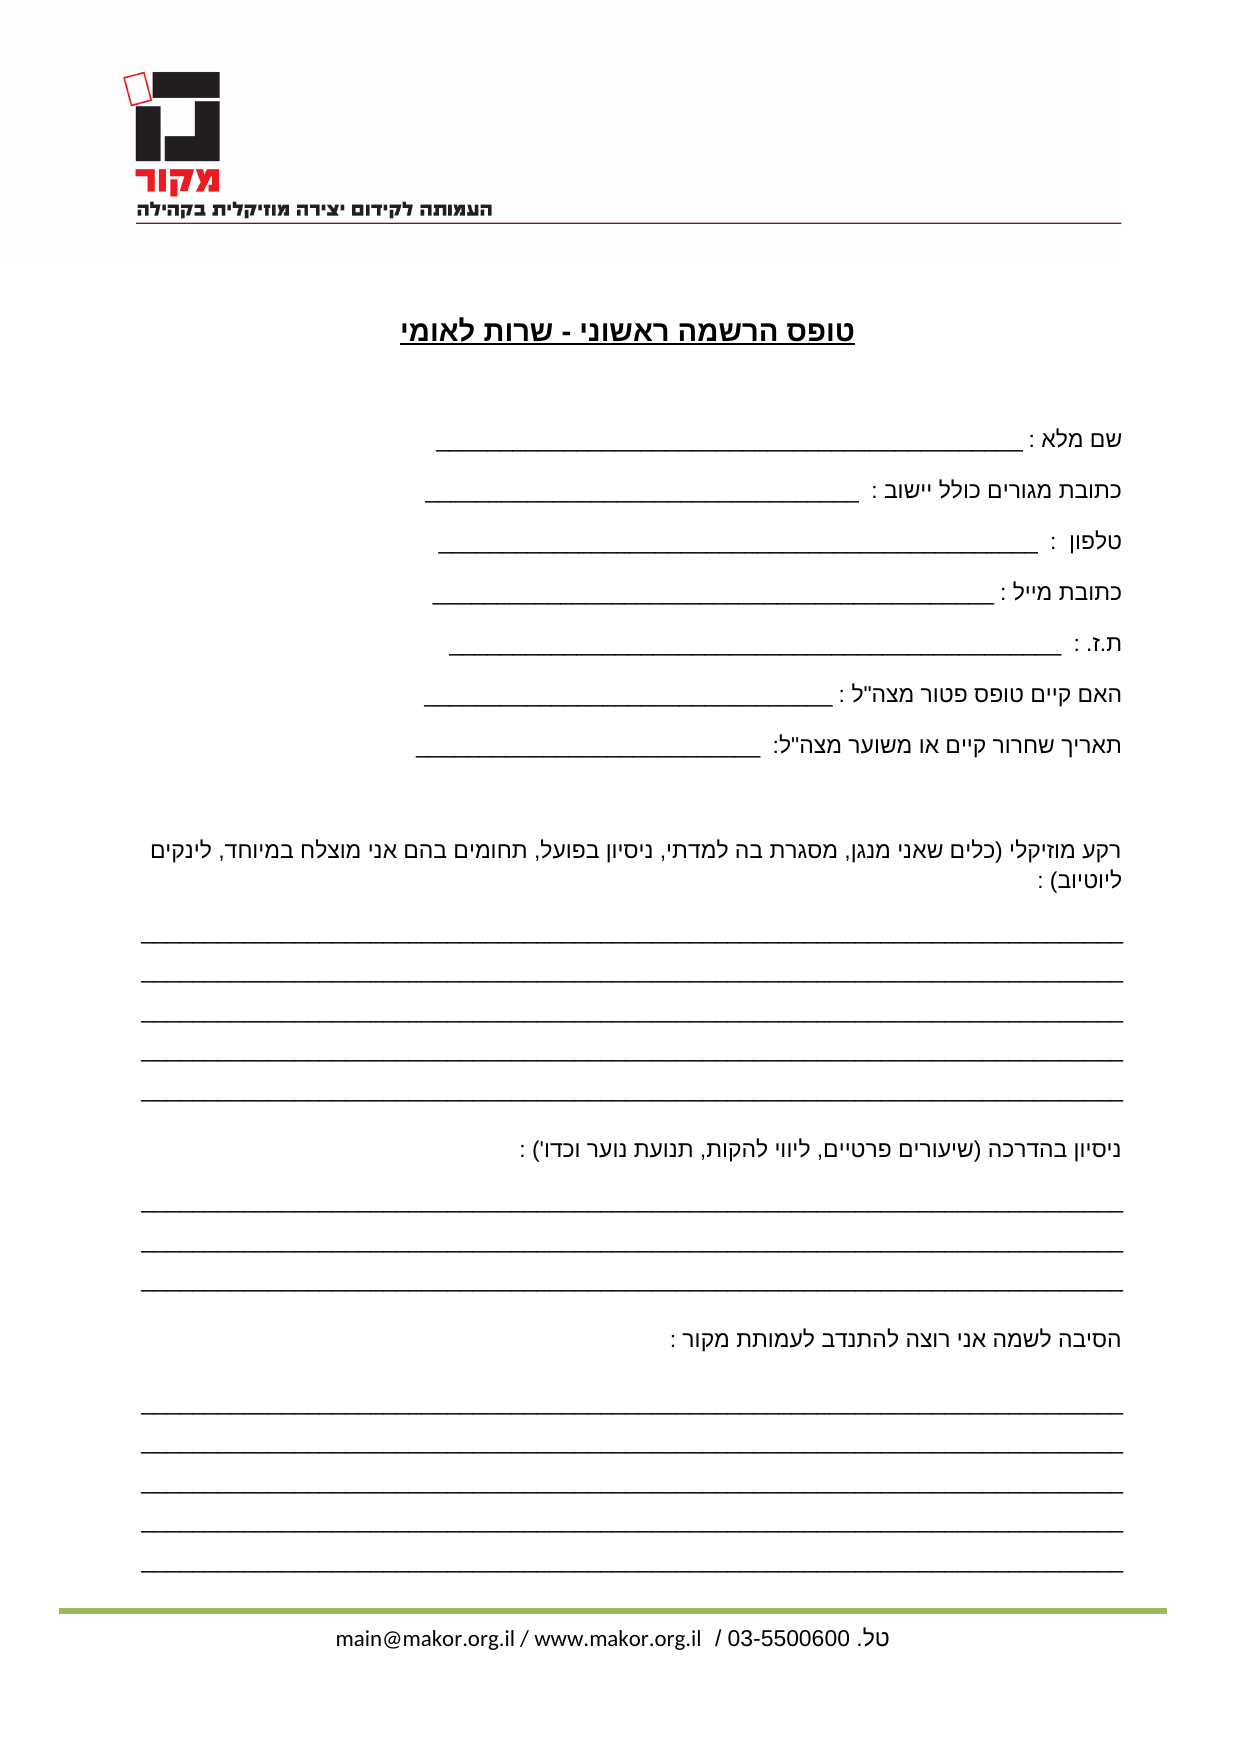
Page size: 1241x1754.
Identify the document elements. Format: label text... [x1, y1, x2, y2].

text ת.ז. : ________________________________________________ [133, 630, 1122, 657]
text תאריך שחרור קיים או משוער מצה"ל: ___________________________ [133, 732, 1122, 759]
text ניסיון בהדרכה (שיעורים פרטיים, ליווי להקות, תנועת נוער וכדו') : [133, 1136, 1122, 1162]
text כתובת מייל : ____________________________________________ [133, 579, 1122, 606]
text _________________________________________________________________________________________________________________________________________________________________________________________________________________________________________________________________________________________________________________________________________________________________________________________________ [133, 918, 1122, 1102]
text שם מלא : ______________________________________________ [133, 426, 1122, 453]
text _________________________________________________________________________________________________________________________________________________________________________________________________________________________________________________________________________________________________________________________________________________________________________________________________ [133, 1389, 1122, 1573]
text כתובת מגורים כולל יישוב : __________________________________ [133, 477, 1122, 504]
text רקע מוזיקלי (כלים שאני מנגן, מסגרת בה למדתי, ניסיון בפועל, תחומים בהם אני מוצלח במיוחד, לינקים ליוטיוב) : [133, 837, 1122, 893]
text הסיבה לשמה אני רוצה להתנדב לעמותת מקור : [133, 1326, 1122, 1353]
text _______________________________________________________________________________________________________________________________________________________________________________________________________________________________________ [133, 1187, 1122, 1292]
text טלפון : _______________________________________________ [133, 528, 1122, 555]
picture [0, 0, 1123, 261]
text טופס הרשמה ראשוני - שרות לאומי [133, 314, 1122, 347]
text האם קיים טופס פטור מצה"ל : ________________________________ [133, 681, 1122, 708]
